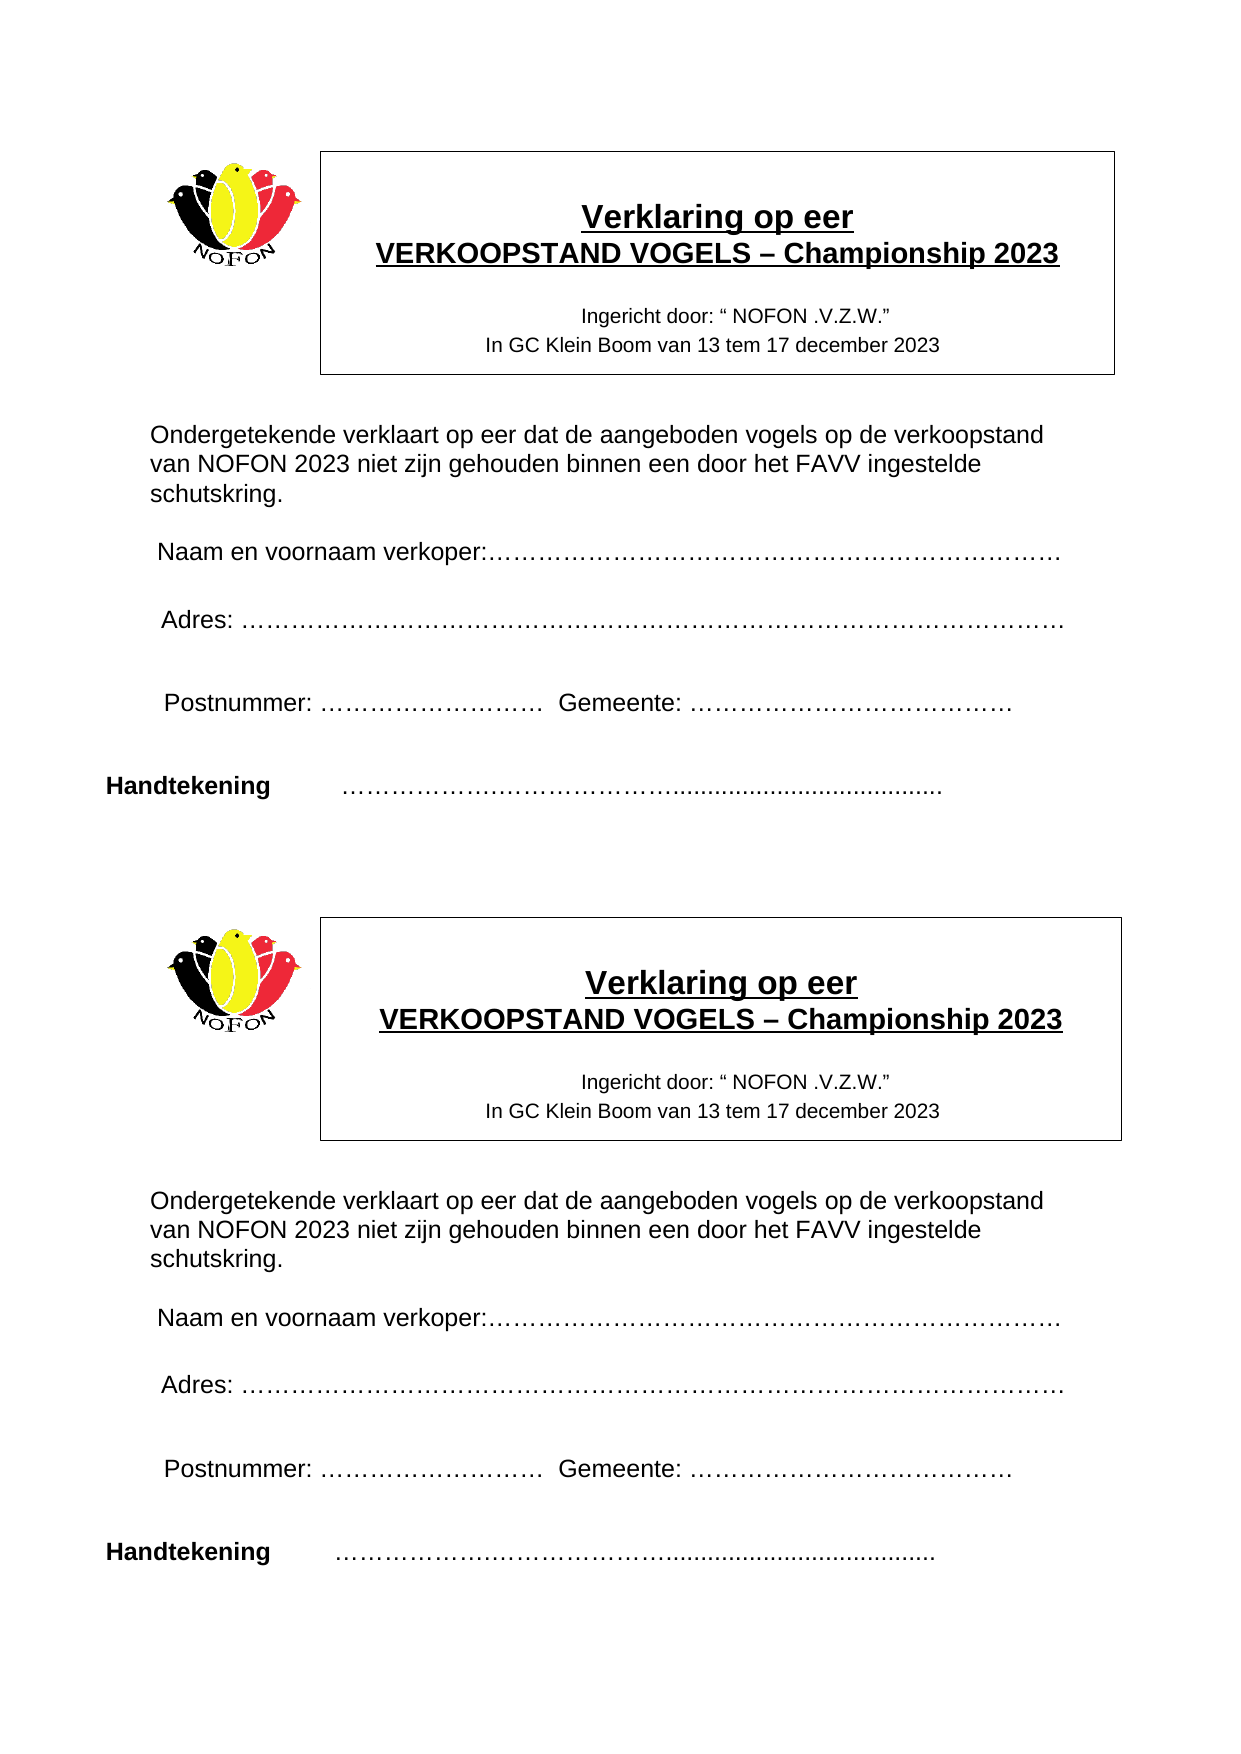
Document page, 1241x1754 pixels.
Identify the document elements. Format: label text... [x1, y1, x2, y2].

text Naam en voornaam verkoper:…………………………………………………………… [150, 536, 1090, 566]
text Handtekening ……………….…………………....................................... [106, 1527, 1090, 1569]
text Postnummer: ……………………… Gemeente: ………………………………… [150, 636, 1090, 720]
picture [150, 915, 318, 1052]
text Naam en voornaam verkoper:…………………………………………………………… [150, 1302, 1090, 1331]
text Postnummer: ……………………… Gemeente: ………………………………… [150, 1402, 1090, 1485]
text Ondergetekende verklaart op eer dat de aangeboden vogels op de verkoopstand van NOFON 2023 niet zijn gehouden binnen een door het FAVV ingestelde schutskring. [150, 1185, 1090, 1273]
text Adres: ……………………………………………………… ……………………………… [106, 1360, 1090, 1402]
picture [150, 150, 318, 286]
text Ondergetekende verklaart op eer dat de aangeboden vogels op de verkoopstand van NOFON 2023 niet zijn gehouden binnen een door het FAVV ingestelde schutskring. [150, 420, 1090, 507]
text Handtekening ……………….…………………....................................... [106, 761, 1090, 803]
text Adres: ……………………………………………………… ……………………………… [106, 595, 1090, 636]
